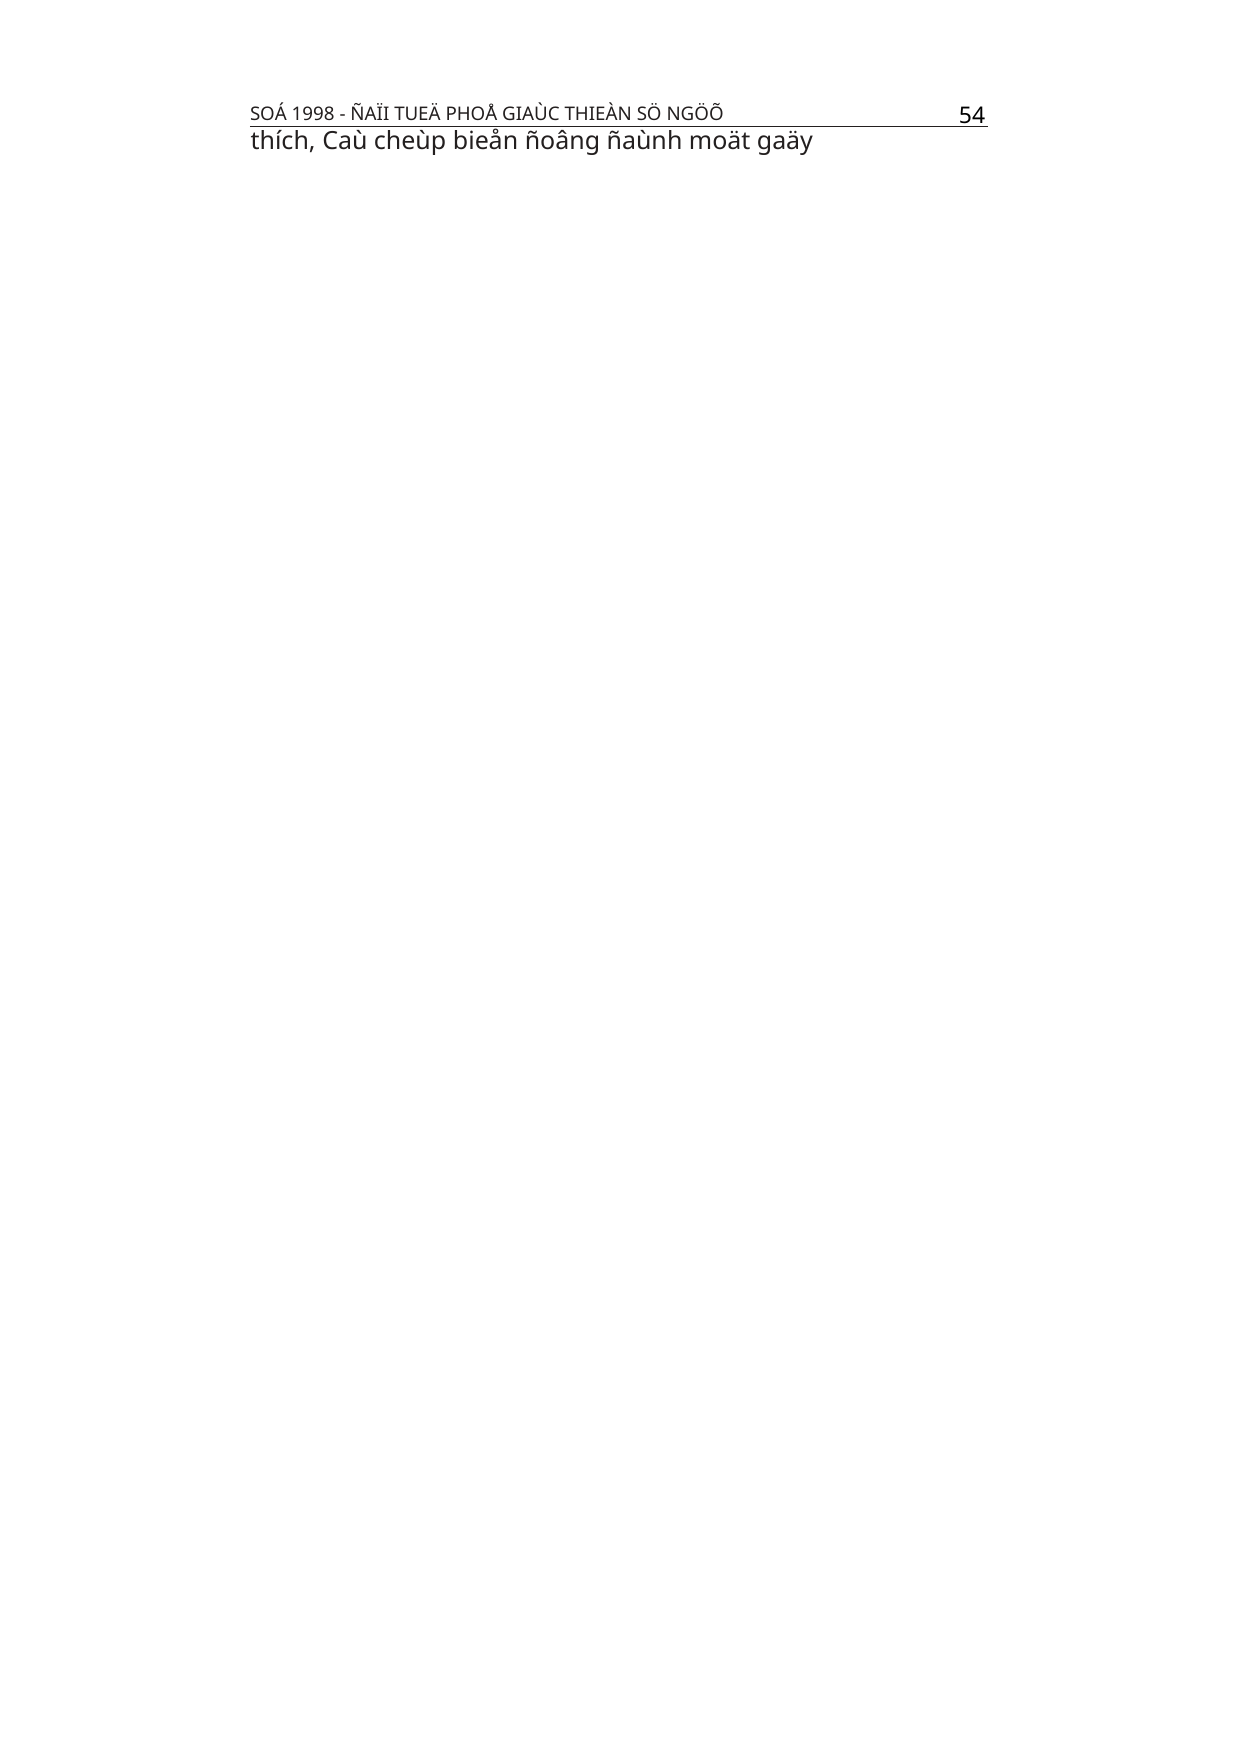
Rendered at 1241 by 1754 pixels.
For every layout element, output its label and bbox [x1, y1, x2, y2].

text [250, 125, 990, 156]
